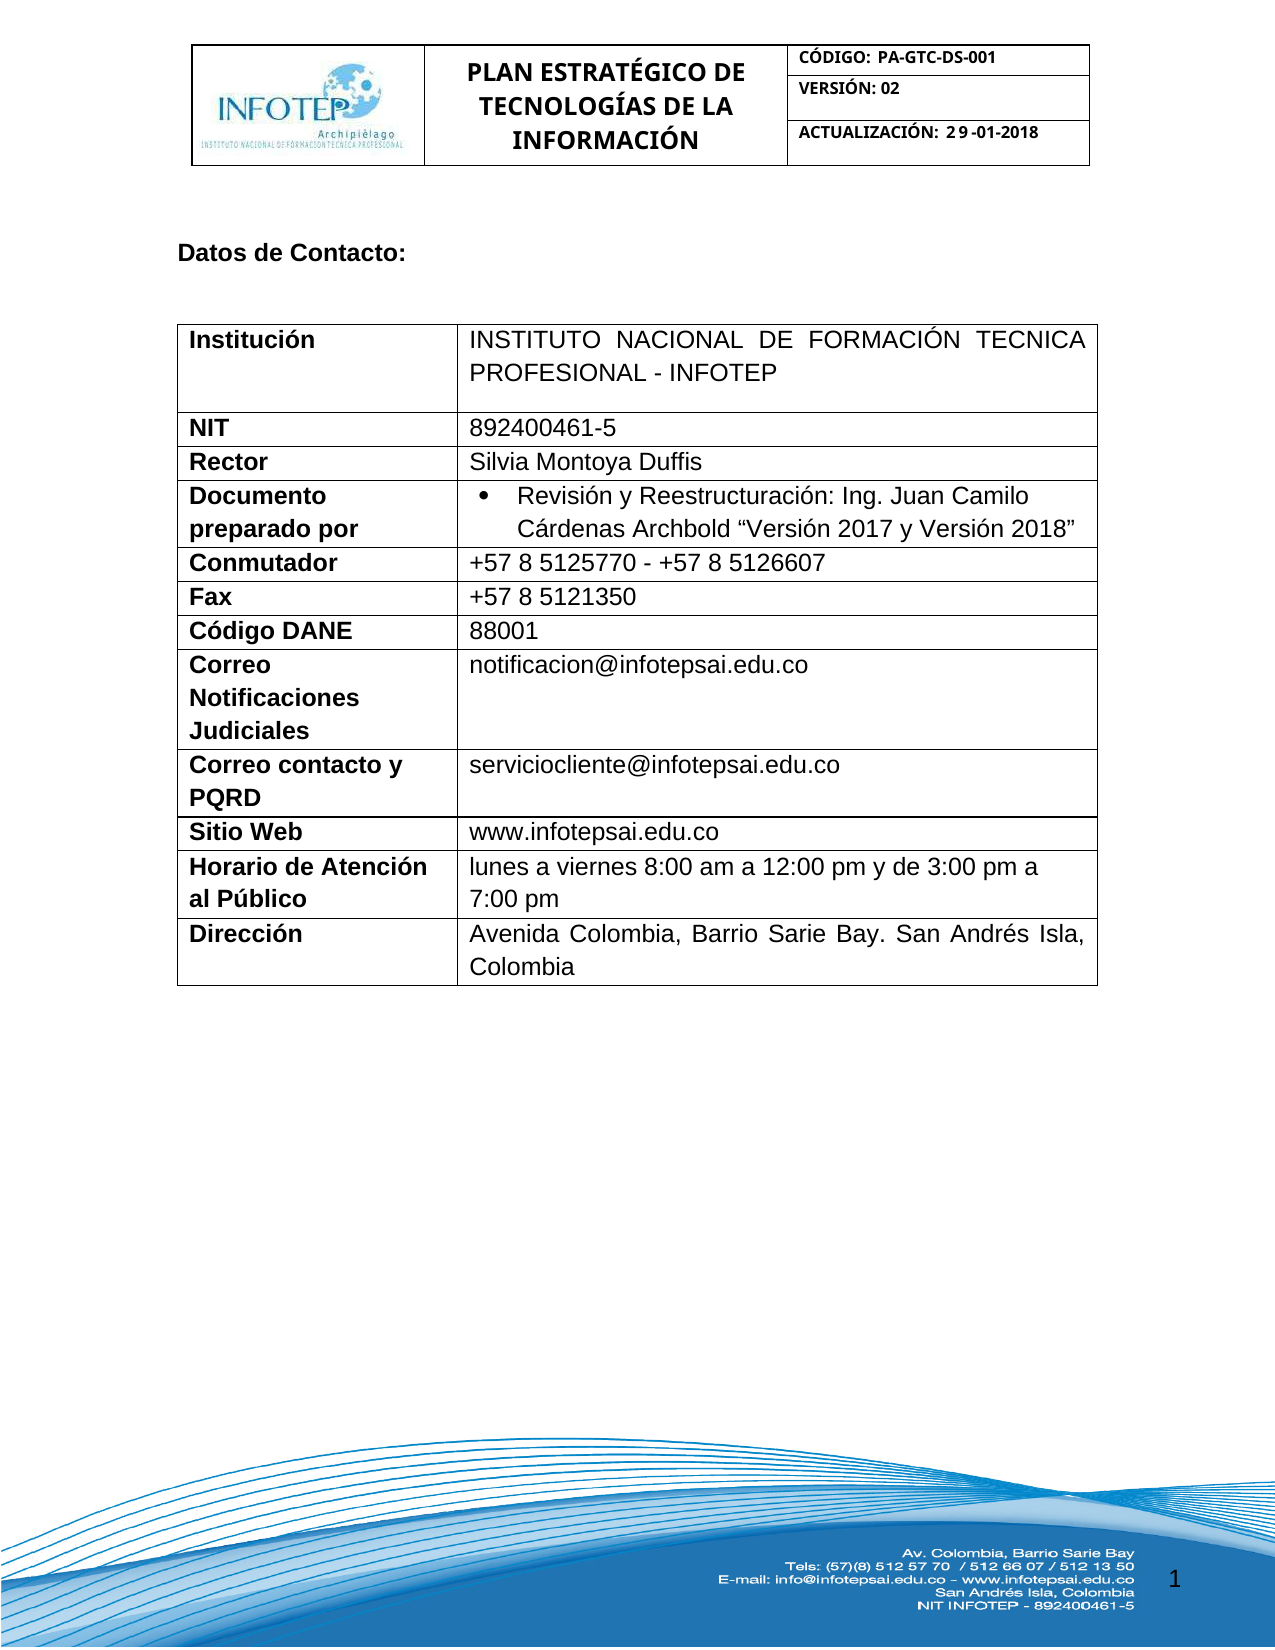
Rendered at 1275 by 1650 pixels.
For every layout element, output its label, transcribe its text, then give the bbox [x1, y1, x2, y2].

table_cell notificacion@infotepsai.edu.co [458, 650, 1097, 749]
table_cell Documento preparado por [178, 481, 457, 547]
table_cell +57 8 5121350 [458, 582, 1097, 615]
table_cell Avenida Colombia, Barrio Sarie Bay. San Andrés Isla, Colombia [458, 919, 1097, 984]
table_cell Sitio Web [178, 818, 457, 850]
table_cell Fax [178, 582, 457, 615]
table_cell 892400461-5 [458, 413, 1097, 446]
table_cell 88001 [458, 616, 1097, 649]
table_cell Horario de Atención al Público [178, 851, 457, 917]
table_cell Código DANE [178, 616, 457, 649]
picture [195, 61, 411, 155]
table_cell lunes a viernes 8:00 am a 12:00 pm y de 3:00 pm a 7:00 pm [458, 851, 1097, 917]
table_cell Silvia Montoya Duffis [458, 447, 1097, 480]
table_cell Correo Notificaciones Judiciales [178, 650, 457, 749]
table_cell Dirección [178, 919, 457, 984]
table_cell Correo contacto y PQRD [178, 750, 457, 816]
table_cell Rector [178, 447, 457, 480]
table_cell +57 8 5125770 - +57 8 5126607 [458, 548, 1097, 581]
table_header INSTITUTO NACIONAL DE FORMACIÓN TECNICA PROFESIONAL - INFOTEP [458, 325, 1097, 412]
table_cell www.infotepsai.edu.co [458, 818, 1097, 850]
table_cell Revisión y Reestructuración: Ing. Juan Camilo Cárdenas Archbold “Versión 2017 y Versión 2018” [458, 481, 1097, 547]
table_cell Conmutador [178, 548, 457, 581]
text Datos de Contacto: [177, 238, 1098, 267]
picture [1, 1428, 1275, 1647]
table_cell serviciocliente@infotepsai.edu.co [458, 750, 1097, 816]
table_header Institución [178, 325, 457, 412]
table_cell NIT [178, 413, 457, 446]
